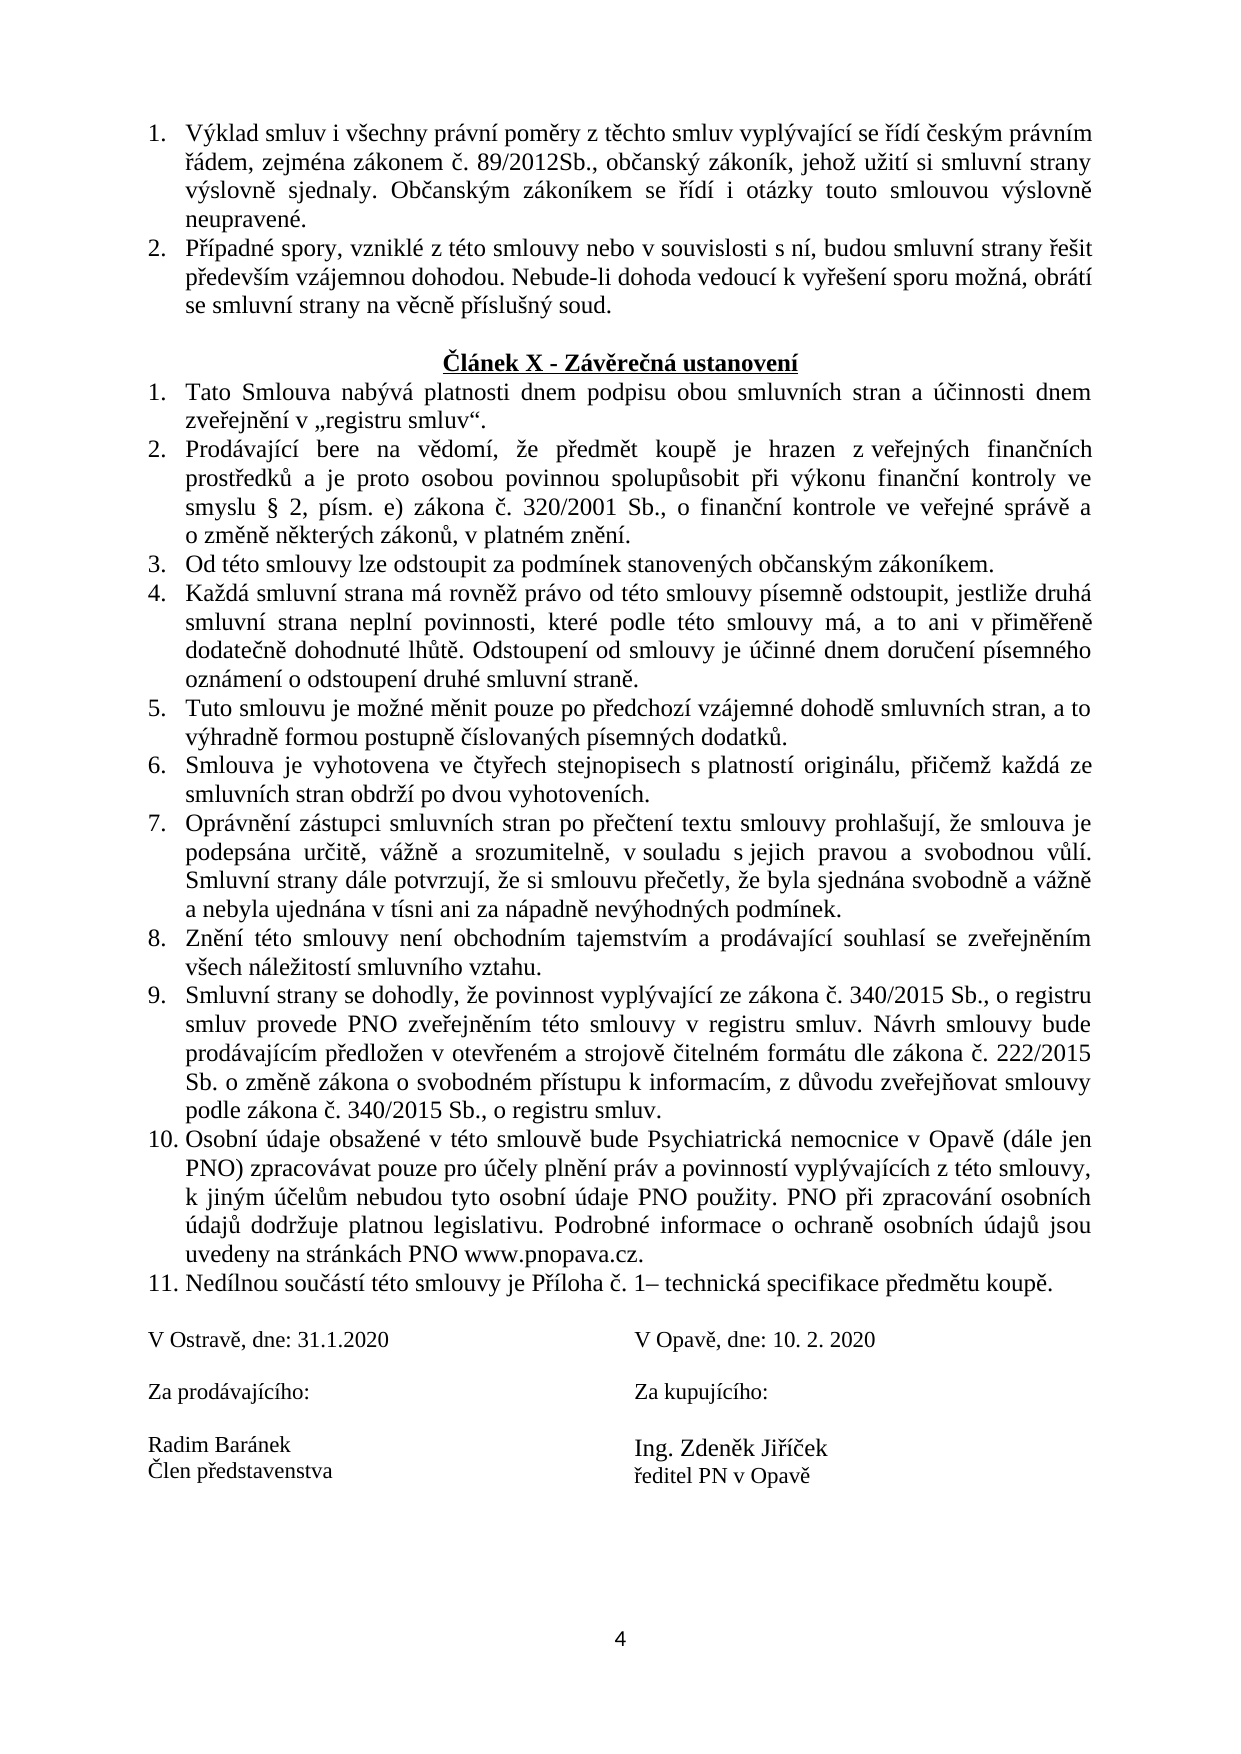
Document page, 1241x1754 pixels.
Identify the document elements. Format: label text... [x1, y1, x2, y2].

list Výklad smluv i všechny právní poměry z těchto smluv vyplývající se řídí českým právním řádem, zejména zákonem č. 89/2012Sb., občanský zákoník, jehož užití si smluvní strany výslovně sjednaly. Občanským zákoníkem se řídí i otázky touto smlouvou výslovně neupravené. [148, 118, 1092, 233]
list Smluvní strany se dohodly, že povinnost vyplývající ze zákona č. 340/2015 Sb., o registru smluv provede PNO zveřejněním této smlouvy v registru smluv. Návrh smlouvy bude prodávajícím předložen v otevřeném a strojově čitelném formátu dle zákona č. 222/2015 Sb. o změně zákona o svobodném přístupu k informacím, z důvodu zveřejňovat smlouvy podle zákona č. 340/2015 Sb., o registru smluv. [148, 981, 1092, 1124]
list Smlouva je vyhotovena ve čtyřech stejnopisech s platností originálu, přičemž každá ze smluvních stran obdrží po dvou vyhotoveních. [148, 751, 1092, 808]
list Osobní údaje obsažené v této smlouvě bude Psychiatrická nemocnice v Opavě (dále jen PNO) zpracovávat pouze pro účely plnění práv a povinností vyplývajících z této smlouvy, k jiným účelům nebudou tyto osobní údaje PNO použity. PNO při zpracování osobních údajů dodržuje platnou legislativu. Podrobné informace o ochraně osobních údajů jsou uvedeny na stránkách PNO www.pnopava.cz. [148, 1124, 1092, 1268]
list Tuto smlouvu je možné měnit pouze po předchozí vzájemné dohodě smluvních stran, a to výhradně formou postupně číslovaných písemných dodatků. [148, 693, 1092, 751]
list Případné spory, vzniklé z této smlouvy nebo v souvislosti s ní, budou smluvní strany řešit především vzájemnou dohodou. Nebude-li dohoda vedoucí k vyřešení sporu možná, obrátí se smluvní strany na věcně příslušný soud. [148, 233, 1092, 319]
text Článek X - Závěrečná ustanovení [148, 348, 1092, 377]
list Oprávnění zástupci smluvních stran po přečtení textu smlouvy prohlašují, že smlouva je podepsána určitě, vážně a srozumitelně, v souladu s jejich pravou a svobodnou vůlí. Smluvní strany dále potvrzují, že si smlouvu přečetly, že byla sjednána svobodně a vážně a nebyla ujednána v tísni ani za nápadně nevýhodných podmínek. [148, 808, 1092, 923]
list Každá smluvní strana má rovněž právo od této smlouvy písemně odstoupit, jestliže druhá smluvní strana neplní povinnosti, které podle této smlouvy má, a to ani v přiměřeně dodatečně dohodnuté lhůtě. Odstoupení od smlouvy je účinné dnem doručení písemného oznámení o odstoupení druhé smluvní straně. [148, 578, 1092, 693]
table_header V Opavě, dne: 10. 2. 2020 Za kupujícího: Ing. Zdeněk Jiříček ředitel PN v Opavě [623, 1326, 1104, 1488]
list Znění této smlouvy není obchodním tajemstvím a prodávající souhlasí se zveřejněním všech náležitostí smluvního vztahu. [148, 923, 1092, 981]
list Od této smlouvy lze odstoupit za podmínek stanovených občanským zákoníkem. [148, 549, 1092, 578]
list Prodávající bere na vědomí, že předmět koupě je hrazen z veřejných finančních prostředků a je proto osobou povinnou spolupůsobit při výkonu finanční kontroly ve smyslu § 2, písm. e) zákona č. 320/2001 Sb., o finanční kontrole ve veřejné správě a o změně některých zákonů, v platném znění. [148, 434, 1092, 549]
table_header V Ostravě, dne: 31.1.2020 Za prodávajícího: Radim Baránek Člen představenstva [136, 1326, 623, 1488]
list Tato Smlouva nabývá platnosti dnem podpisu obou smluvních stran a účinnosti dnem zveřejnění v „registru smluv“. [148, 377, 1092, 434]
list Nedílnou součástí této smlouvy je Příloha č. 1– technická specifikace předmětu koupě. [148, 1268, 1092, 1297]
